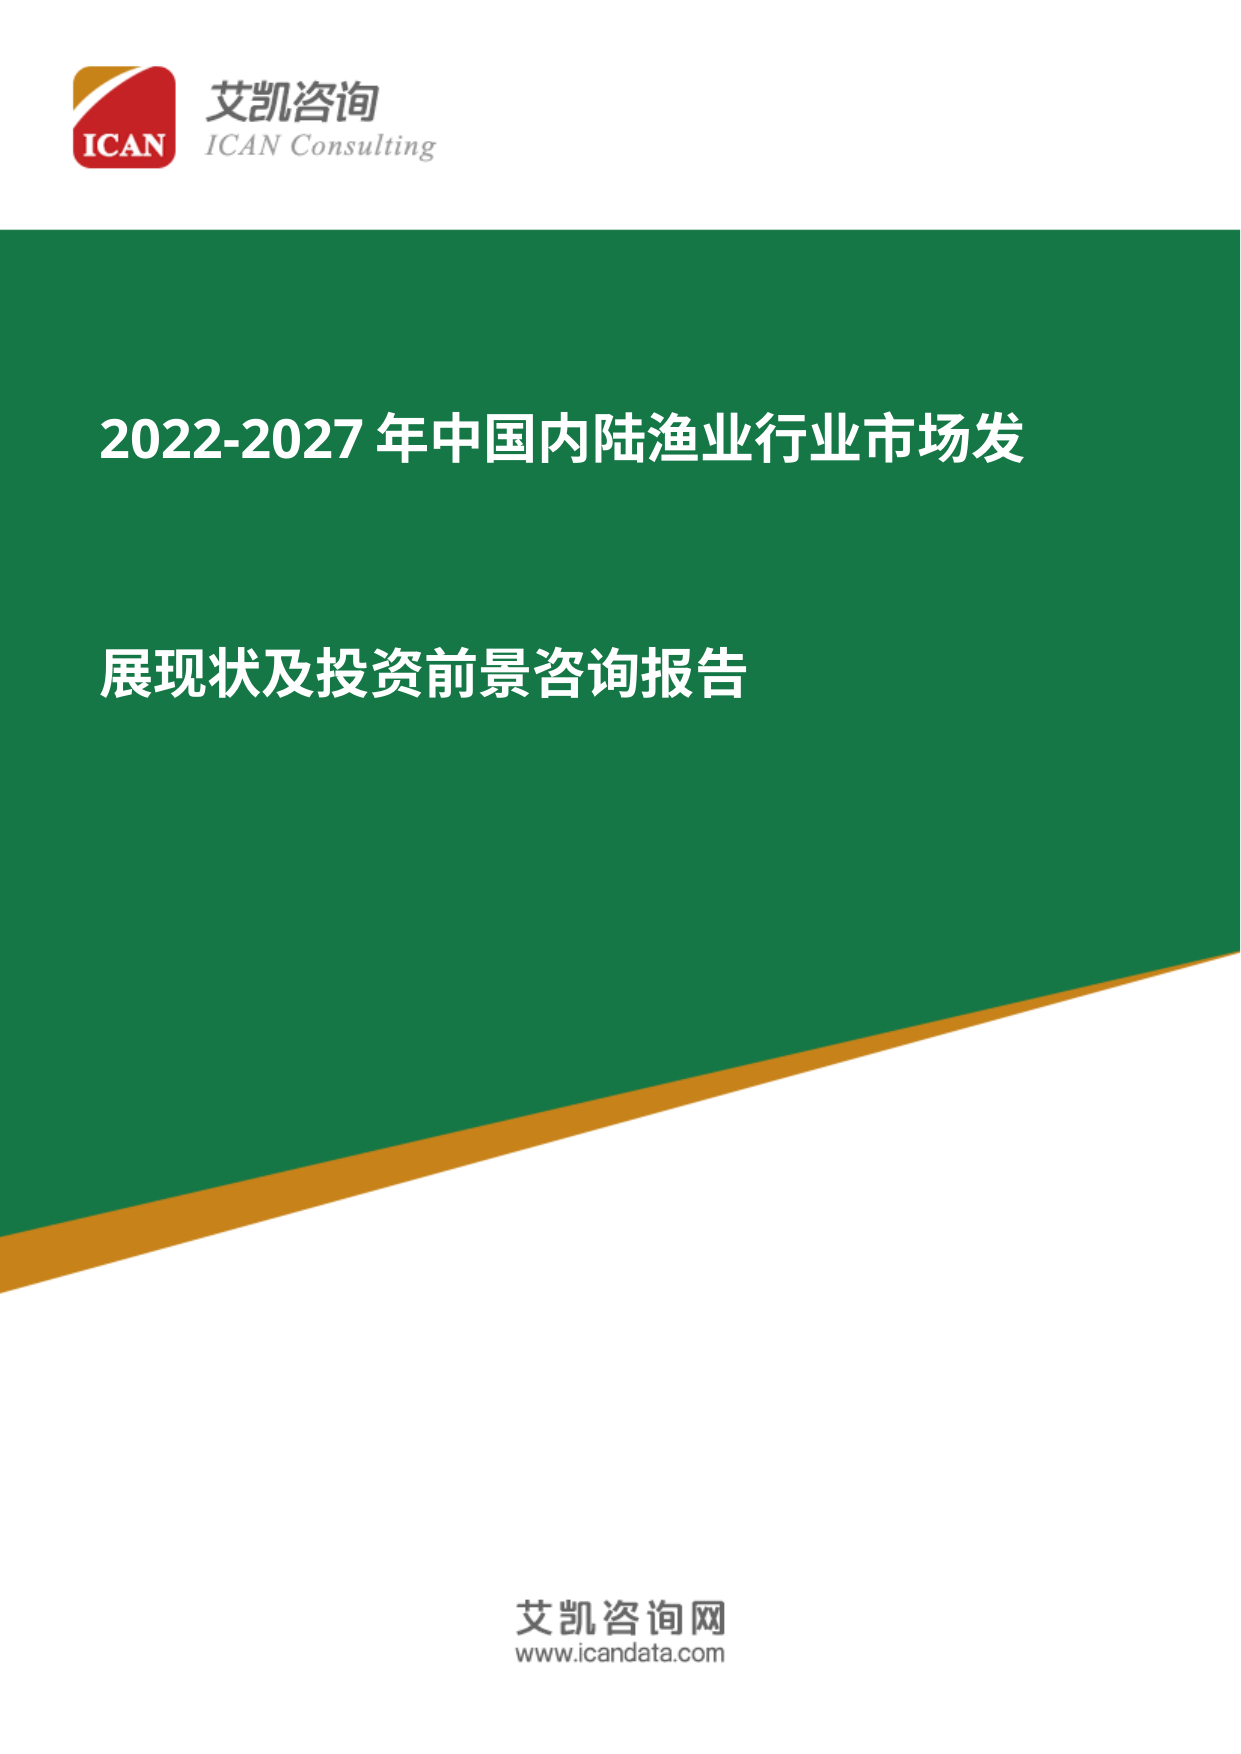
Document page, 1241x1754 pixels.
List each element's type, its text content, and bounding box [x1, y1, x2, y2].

picture [0, 5, 1241, 1754]
subtitle 2022-2027年中国内陆渔业行业市场发展现状及投资前景咨询报告 [99, 386, 1053, 718]
